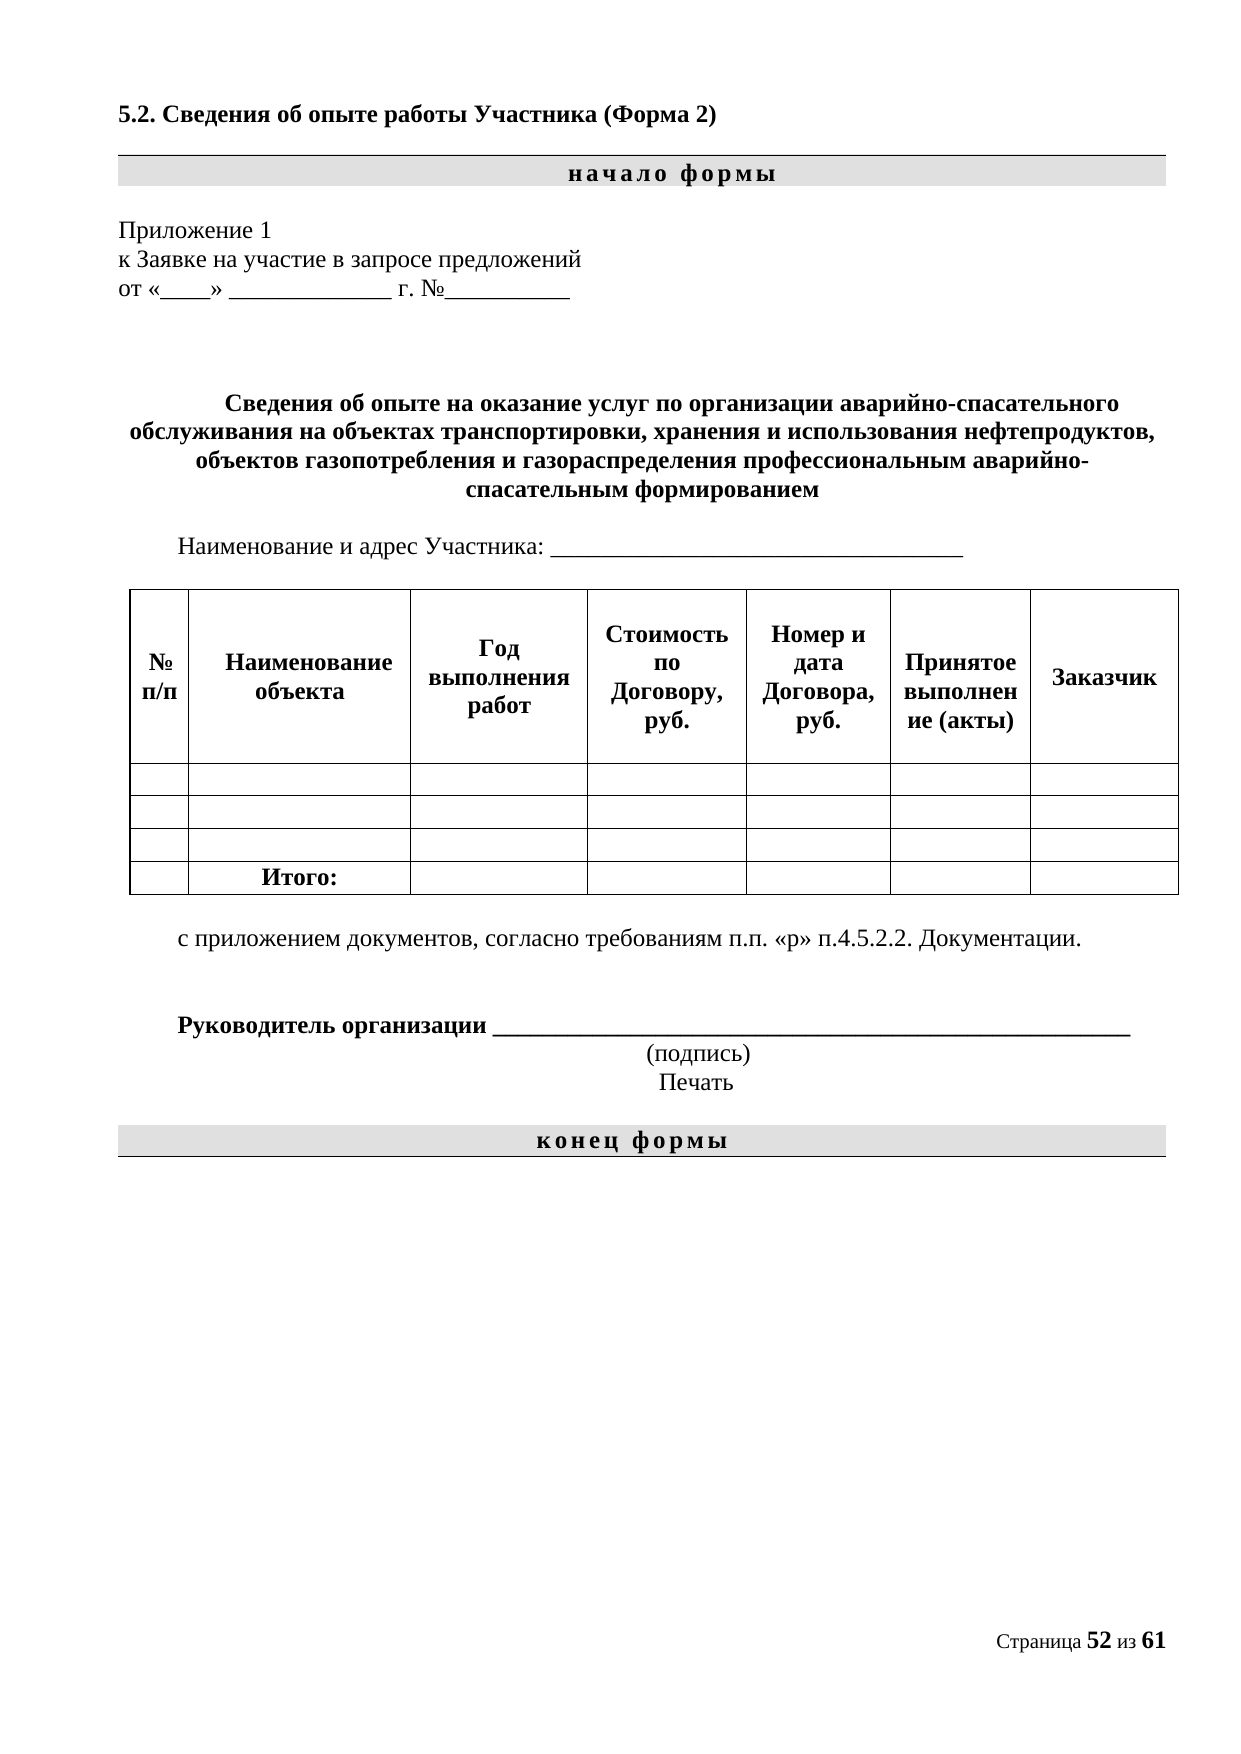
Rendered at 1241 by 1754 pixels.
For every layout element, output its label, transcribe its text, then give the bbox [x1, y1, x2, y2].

table_cell [588, 829, 746, 861]
table_cell [411, 829, 587, 861]
table_cell [189, 764, 410, 795]
table_header Год выполнения работ [411, 590, 587, 762]
table_cell [747, 862, 890, 894]
table_header № п/п [131, 590, 188, 762]
table_cell [891, 829, 1030, 861]
text 5.2. Сведения об опыте работы Участника (Форма 2) [118, 99, 1166, 128]
table_cell [1031, 764, 1178, 795]
table_cell [1031, 862, 1178, 894]
text начало формы [118, 156, 1166, 186]
table_cell [131, 862, 188, 894]
table_header Номер и дата Договора, руб. [747, 590, 890, 762]
table_header Заказчик [1031, 590, 1178, 762]
table_cell [588, 796, 746, 828]
table_cell [131, 764, 188, 795]
table_cell [411, 796, 587, 828]
text Печать [118, 1067, 1166, 1096]
text с приложением документов, согласно требованиям п.п. «р» п.4.5.2.2. Документации. [118, 923, 1166, 952]
table_cell [411, 862, 587, 894]
table_header Наименование объекта [189, 590, 410, 762]
text Приложение 1 [118, 215, 1166, 244]
table_cell [411, 764, 587, 795]
table_header Стоимость по Договору, руб. [588, 590, 746, 762]
text Сведения об опыте на оказание услуг по организации аварийно-спасательного обслуживания на объектах транспортировки, хранения и использования нефтепродуктов, объектов газопотребления и газораспределения профессиональным аварийно-спасательным формированием [118, 388, 1166, 503]
text конец формы [118, 1125, 1166, 1156]
table_cell [891, 796, 1030, 828]
table_cell [189, 829, 410, 861]
table_cell [131, 829, 188, 861]
text Руководитель организации ___________________________________________________ [118, 1010, 1166, 1038]
table_cell [891, 862, 1030, 894]
table_cell [1031, 829, 1178, 861]
table_cell [588, 764, 746, 795]
text к Заявке на участие в запросе предложений [118, 244, 1166, 273]
table_cell [747, 796, 890, 828]
text (подпись) [118, 1038, 1166, 1067]
table_cell [588, 862, 746, 894]
table_cell [1031, 796, 1178, 828]
table_cell [747, 764, 890, 795]
table_cell [131, 796, 188, 828]
table_cell [189, 796, 410, 828]
table_header Принятое выполнение (акты) [891, 590, 1030, 762]
table_cell [747, 829, 890, 861]
text от «____» _____________ г. №__________ [118, 273, 1166, 301]
table_cell [891, 764, 1030, 795]
table_cell Итого: [189, 862, 410, 894]
text Наименование и адрес Участника: _________________________________ [118, 531, 1166, 560]
